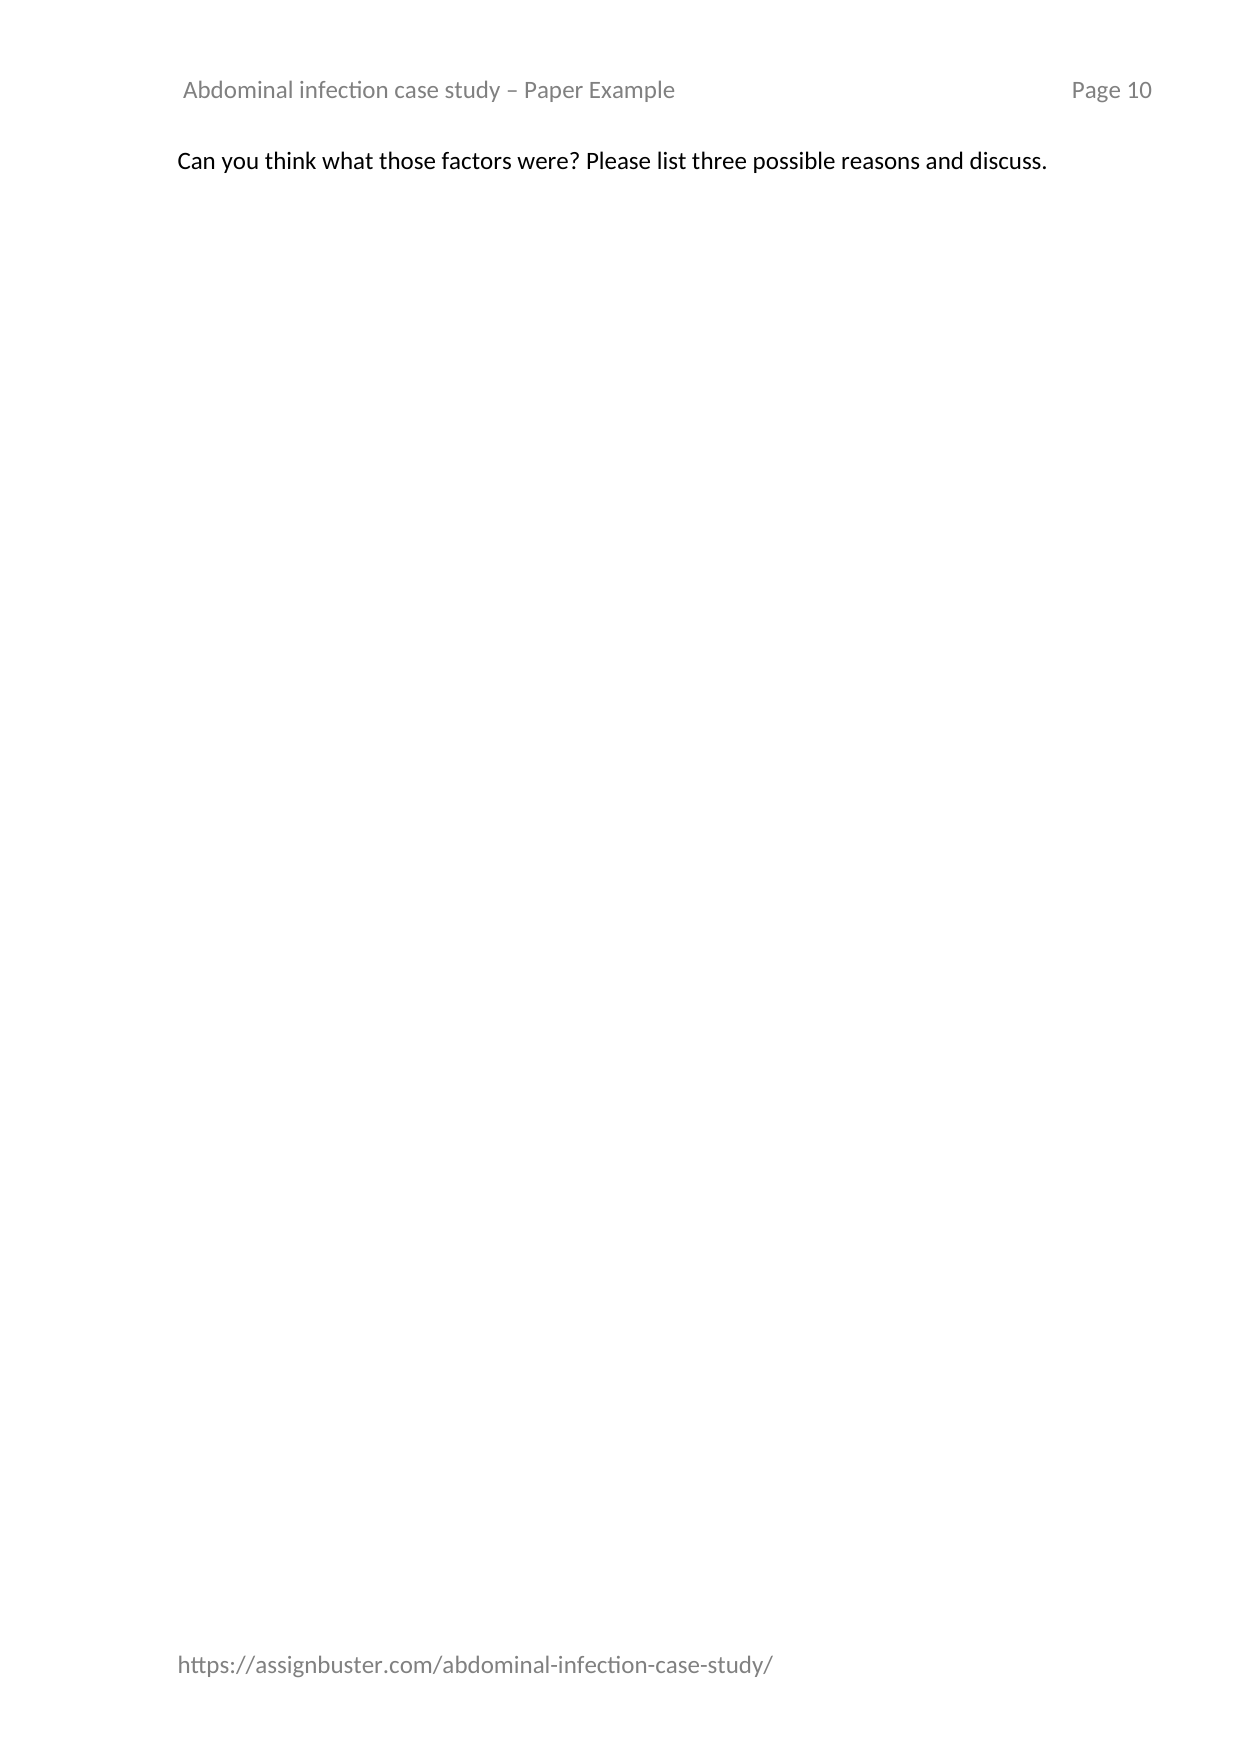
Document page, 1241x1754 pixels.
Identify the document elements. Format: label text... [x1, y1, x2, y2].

text Can you think what those factors were? Please list three possible reasons and discuss. [177, 145, 1152, 176]
